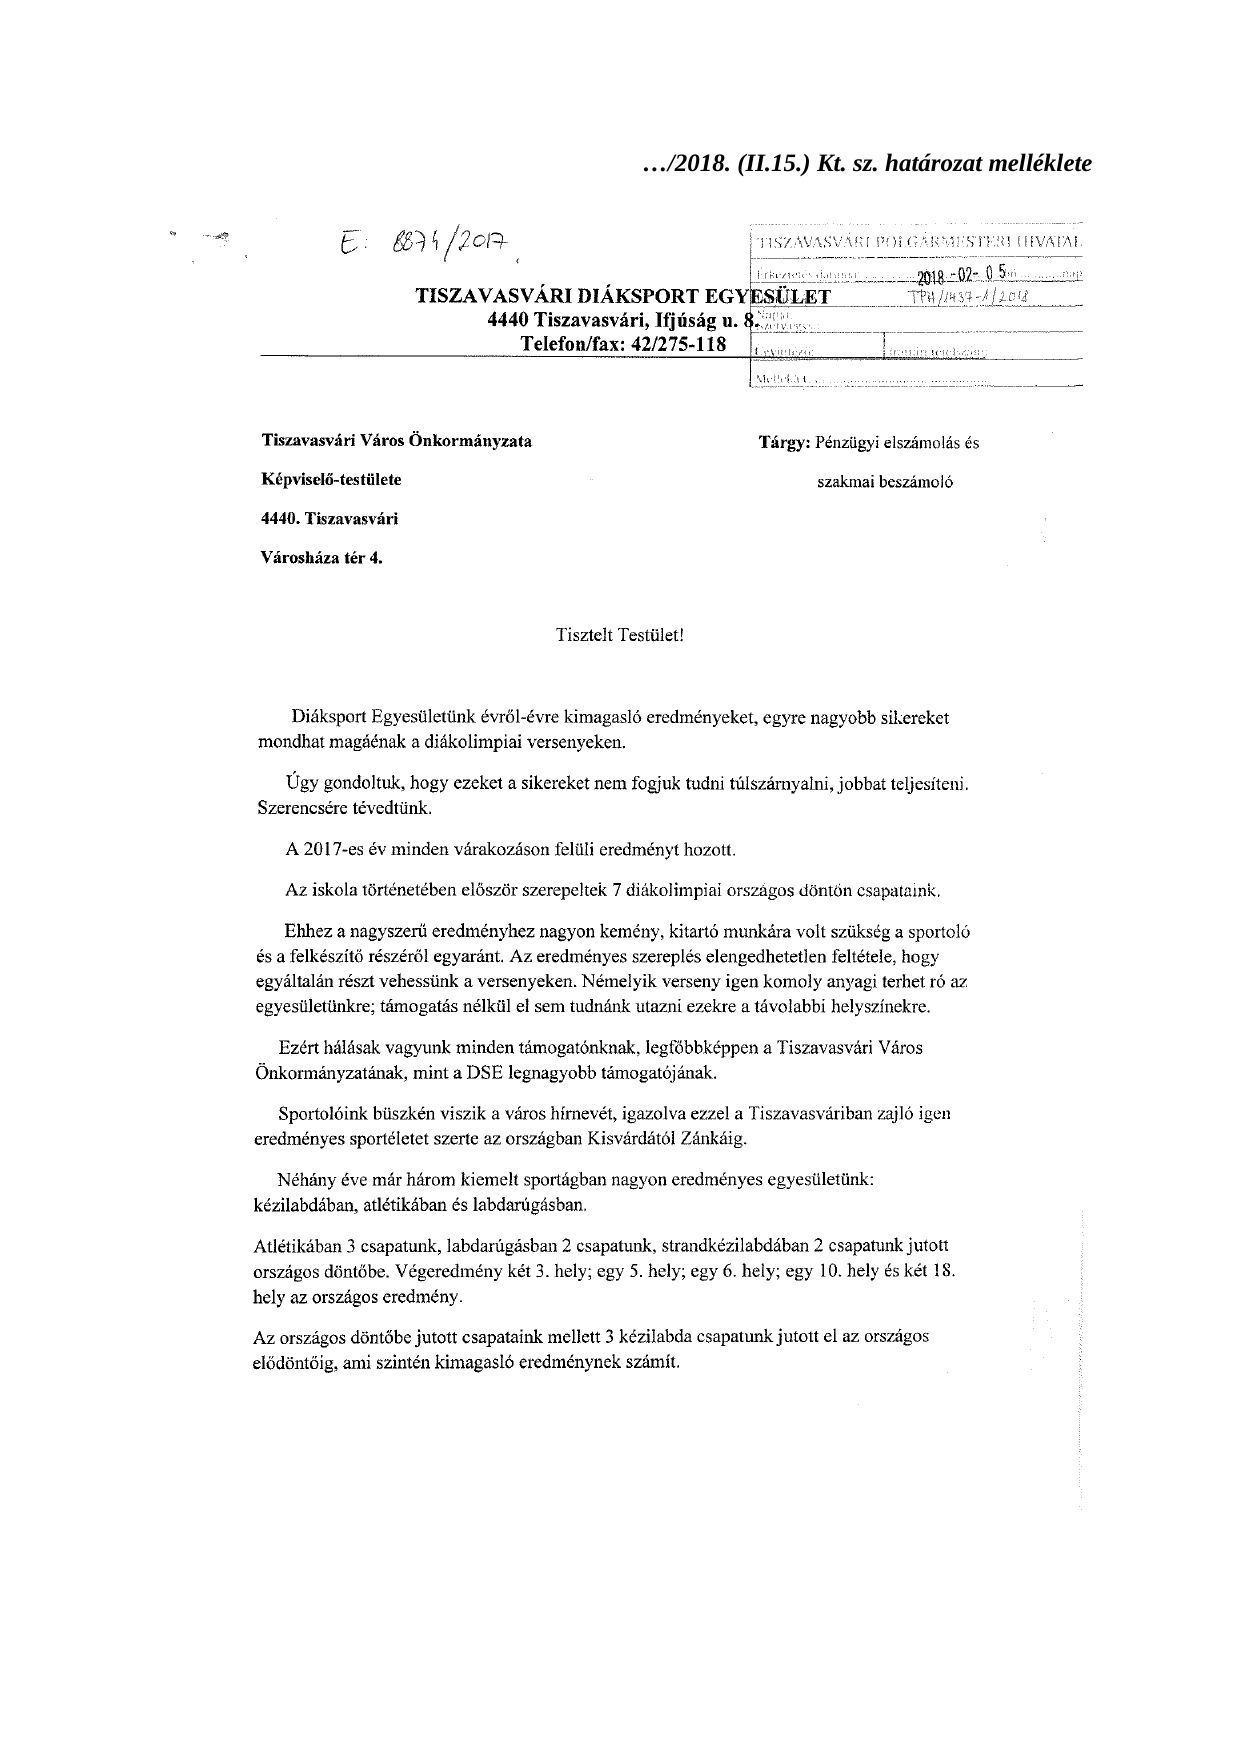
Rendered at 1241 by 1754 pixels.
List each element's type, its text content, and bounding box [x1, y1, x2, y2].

text …/2018. (II.15.) Kt. sz. határozat melléklete [148, 148, 1093, 176]
picture [147, 205, 1093, 1540]
